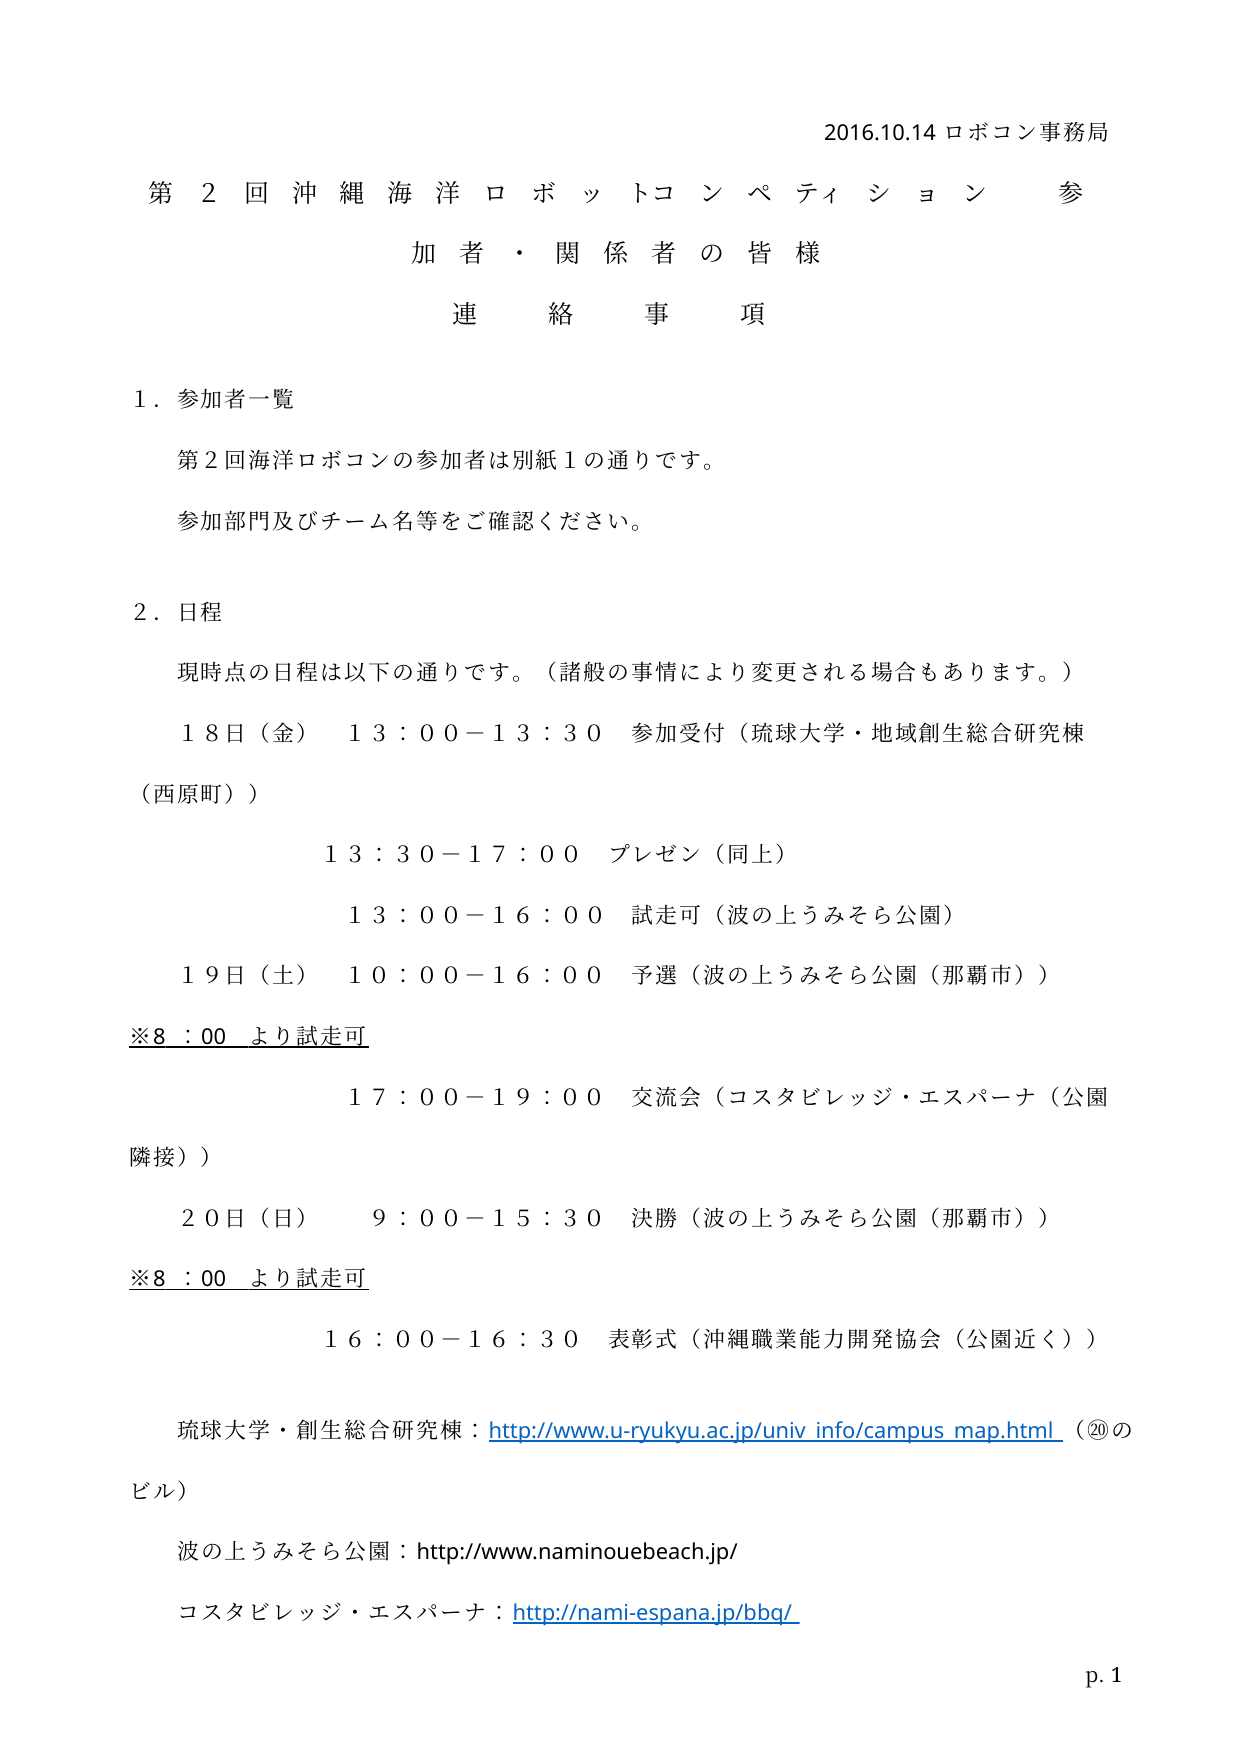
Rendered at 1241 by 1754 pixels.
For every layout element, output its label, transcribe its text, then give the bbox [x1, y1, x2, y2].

text 琉球大学・創生総合研究棟：http://www.u-ryukyu.ac.jp/univ_info/campus_map.html（⑳のビル） [129, 1399, 1139, 1520]
text １３：００－１６：００ 試走可（波の上うみそら公園） [129, 883, 1111, 944]
text １８日（金） １３：００－１３：３０ 参加受付（琉球大学・地域創生総合研究棟（西原町）） [129, 702, 1111, 823]
text 波の上うみそら公園：http://www.naminouebeach.jp/ [129, 1520, 1111, 1581]
text 連 絡 事 項 [129, 282, 1111, 343]
text １．参加者一覧 [129, 368, 1111, 429]
text １７：００－１９：００ 交流会（コスタビレッジ・エスパーナ（公園隣接）） [129, 1065, 1111, 1187]
text １９日（土） １０：００－１６：００ 予選（波の上うみそら公園（那覇市））※8：00より試走可 [129, 944, 1111, 1065]
text ２０日（日） ９：００－１５：３０ 決勝（波の上うみそら公園（那覇市））※8：00より試走可 [129, 1187, 1111, 1308]
text １６：００－１６：３０ 表彰式（沖縄職業能力開発協会（公園近く）） [129, 1308, 1111, 1368]
text 現時点の日程は以下の通りです。（諸般の事情により変更される場合もあります。） [129, 641, 1111, 702]
text 2016.10.14 ロボコン事務局 [129, 101, 1111, 161]
text 第２回沖縄海洋ロボットコンペティション 参加者・関係者の皆様 [129, 161, 1126, 282]
text 第２回海洋ロボコンの参加者は別紙１の通りです。 [129, 429, 1111, 489]
text １３：３０－１７：００ プレゼン（同上） [129, 823, 1111, 883]
text ２．日程 [129, 580, 1111, 641]
text 参加部門及びチーム名等をご確認ください。 [129, 489, 1111, 550]
text コスタビレッジ・エスパーナ：http://nami-espana.jp/bbq/ [129, 1581, 1111, 1641]
